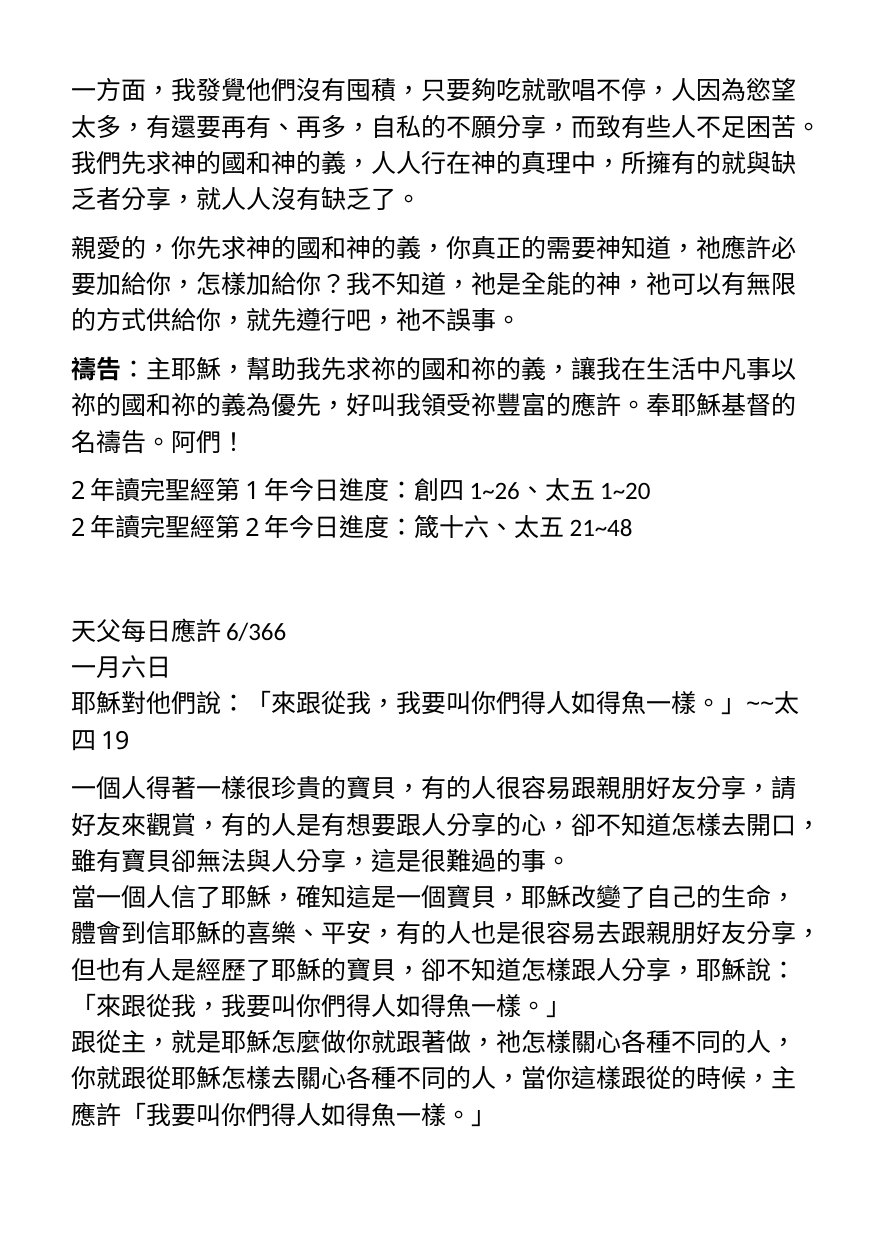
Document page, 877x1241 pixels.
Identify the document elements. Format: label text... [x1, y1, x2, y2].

text 一個人得著一樣很珍貴的寶貝，有的人很容易跟親朋好友分享，請好友來觀賞，有的人是有想要跟人分享的心，卻不知道怎樣去開口，雖有寶貝卻無法與人分享，這是很難過的事。 [71, 769, 806, 878]
text 親愛的，你先求神的國和神的義，你真正的需要神知道，祂應許必要加給你，怎樣加給你？我不知道，祂是全能的神，祂可以有無限的方式供給你，就先遵行吧，祂不誤事。 [71, 228, 806, 337]
text 禱告：主耶穌，幫助我先求祢的國和祢的義，讓我在生活中凡事以祢的國和祢的義為優先，好叫我領受祢豐富的應許。奉耶穌基督的名禱告。阿們！ [71, 349, 806, 458]
text 2年讀完聖經第1年今日進度：創四1~26、太五1~20 [71, 471, 806, 507]
text 當一個人信了耶穌，確知這是一個寶貝，耶穌改變了自己的生命，體會到信耶穌的喜樂、平安，有的人也是很容易去跟親朋好友分享，但也有人是經歷了耶穌的寶貝，卻不知道怎樣跟人分享，耶穌說：「來跟從我，我要叫你們得人如得魚一樣。」 [71, 878, 806, 1023]
text 一月六日 [71, 648, 806, 684]
text 跟從主，就是耶穌怎麼做你就跟著做，祂怎樣關心各種不同的人，你就跟從耶穌怎樣去關心各種不同的人，當你這樣跟從的時候，主應許「我要叫你們得人如得魚一樣。」 [71, 1023, 806, 1131]
text 耶穌對他們說：「來跟從我，我要叫你們得人如得魚一樣。」~~太四19 [71, 684, 806, 756]
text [71, 71, 806, 143]
text 2年讀完聖經第2年今日進度：箴十六、太五21~48 [71, 507, 806, 543]
text 天父每日應許6/366 [71, 611, 806, 648]
text 我們先求神的國和神的義，人人行在神的真理中，所擁有的就與缺乏者分享，就人人沒有缺乏了。 [71, 143, 806, 216]
